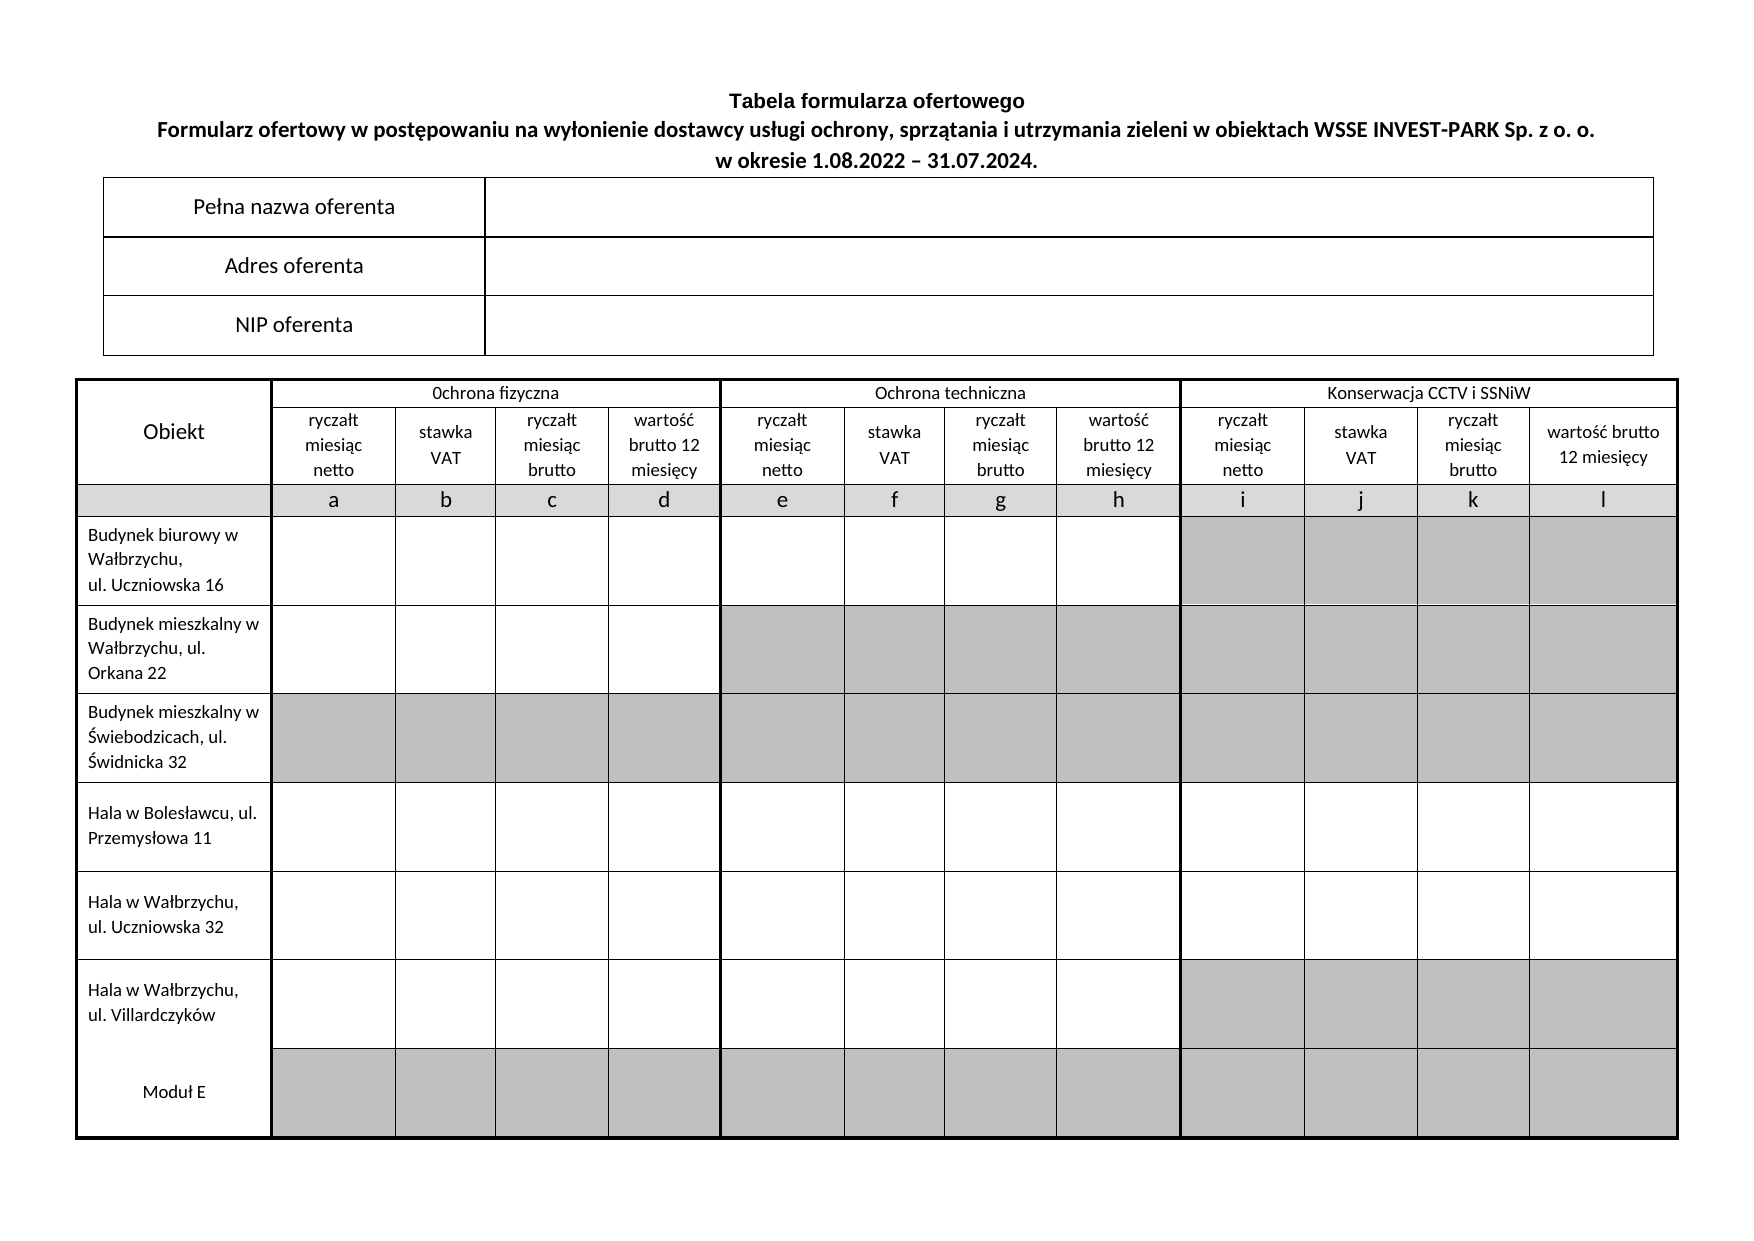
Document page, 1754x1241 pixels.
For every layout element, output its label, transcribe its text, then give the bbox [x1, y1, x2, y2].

table_cell [1530, 783, 1676, 871]
table_cell [1305, 872, 1417, 959]
text Formularz ofertowy w postępowaniu na wyłonienie dostawcy usługi ochrony, sprzątania i utrzymania zieleni w obiektach WSSE INVEST-PARK Sp. z o. o. [88, 115, 1665, 143]
table_cell [396, 960, 495, 1048]
table_cell [845, 694, 944, 782]
table_cell [609, 694, 719, 782]
table_cell c [496, 485, 608, 516]
table_cell [1182, 694, 1304, 782]
table_cell Moduł E [78, 1048, 270, 1136]
table_cell [945, 606, 1056, 693]
table_cell Adres oferenta [104, 238, 484, 295]
table_cell i [1182, 485, 1304, 516]
table_cell [845, 517, 944, 604]
table_cell Budynek biurowy w Wałbrzychu, ul. Uczniowska 16 [78, 517, 270, 604]
table_cell [1530, 872, 1676, 959]
table_cell stawka VAT [396, 408, 495, 484]
table_cell [1182, 517, 1304, 604]
table_cell ryczałt miesiąc brutto [496, 408, 608, 484]
table_cell [845, 606, 944, 693]
table_cell [722, 517, 844, 604]
table_cell ryczałt miesiąc netto [1182, 408, 1304, 484]
table_cell [1305, 517, 1417, 604]
table_cell [722, 694, 844, 782]
table_cell [496, 960, 608, 1048]
table_cell [609, 517, 719, 604]
table_cell [273, 783, 395, 871]
table_cell h [1057, 485, 1179, 516]
table_cell [1057, 872, 1179, 959]
table_cell wartość brutto 12 miesięcy [1057, 408, 1179, 484]
table_cell ryczałt miesiąc netto [273, 408, 395, 484]
table_cell [722, 960, 844, 1048]
table_cell Hala w Wałbrzychu, ul. Uczniowska 32 [78, 872, 270, 959]
table_cell [1418, 1049, 1529, 1136]
table_cell [1530, 517, 1676, 604]
table_cell [396, 517, 495, 604]
table_cell [945, 872, 1056, 959]
table_cell [496, 783, 608, 871]
table_header Ochrona techniczna [722, 381, 1179, 407]
table_cell [396, 783, 495, 871]
table_cell [1182, 1049, 1304, 1136]
table_cell [945, 694, 1056, 782]
table_cell l [1530, 485, 1676, 516]
table_cell [1057, 694, 1179, 782]
text Tabela formularza ofertowego [89, 89, 1665, 113]
table_cell [1182, 872, 1304, 959]
table_cell [396, 694, 495, 782]
table_cell [722, 1049, 844, 1136]
table_cell [845, 1049, 944, 1136]
table_cell [1530, 1049, 1676, 1136]
table_cell [273, 1049, 395, 1136]
table_cell [609, 606, 719, 693]
table_cell [273, 606, 395, 693]
table_cell [1057, 960, 1179, 1048]
table_cell f [845, 485, 944, 516]
table_cell [1305, 960, 1417, 1048]
table_cell [1418, 606, 1529, 693]
table_cell Budynek mieszkalny w Świebodzicach, ul. Świdnicka 32 [78, 694, 270, 782]
table_cell [1418, 517, 1529, 604]
table_cell [945, 960, 1056, 1048]
table_cell [609, 960, 719, 1048]
table_cell [1182, 783, 1304, 871]
table_cell [273, 517, 395, 604]
table_cell [845, 783, 944, 871]
table_cell [486, 296, 1653, 354]
table_cell ryczałt miesiąc brutto [1418, 408, 1529, 484]
table_cell [722, 872, 844, 959]
table_cell ryczałt miesiąc netto [722, 408, 844, 484]
table_header Pełna nazwa oferenta [104, 178, 484, 236]
table_cell [1418, 694, 1529, 782]
table_cell [609, 783, 719, 871]
table_cell [1057, 606, 1179, 693]
table_cell [609, 872, 719, 959]
table_cell [1182, 960, 1304, 1048]
table_cell wartość brutto 12 miesięcy [1530, 408, 1676, 484]
table_cell [722, 606, 844, 693]
table_cell [945, 783, 1056, 871]
table_cell [273, 872, 395, 959]
table_cell Hala w Wałbrzychu, ul. Villardczyków [78, 960, 270, 1048]
table_cell [273, 960, 395, 1048]
table_cell wartość brutto 12 miesięcy [609, 408, 719, 484]
table_cell [1057, 517, 1179, 604]
table_cell [396, 1049, 495, 1136]
table_cell [1530, 960, 1676, 1048]
table_cell [1418, 783, 1529, 871]
table_header Obiekt [78, 381, 270, 484]
table_cell Hala w Bolesławcu, ul. Przemysłowa 11 [78, 783, 270, 871]
table_cell [722, 783, 844, 871]
table_cell [1530, 606, 1676, 693]
table_cell stawka VAT [1305, 408, 1417, 484]
table_cell [845, 960, 944, 1048]
table_cell [845, 872, 944, 959]
table_cell a [273, 485, 395, 516]
table_cell [1305, 694, 1417, 782]
table_cell [496, 606, 608, 693]
table_cell [1530, 694, 1676, 782]
table_cell g [945, 485, 1056, 516]
table_cell [496, 517, 608, 604]
table_header 0chrona fizyczna [273, 381, 719, 407]
table_cell [1057, 783, 1179, 871]
table_header [486, 178, 1653, 236]
table_cell b [396, 485, 495, 516]
table_cell [78, 485, 270, 516]
table_cell NIP oferenta [104, 296, 484, 354]
table_cell [496, 1049, 608, 1136]
table_cell Budynek mieszkalny w Wałbrzychu, ul. Orkana 22 [78, 606, 270, 693]
table_cell e [722, 485, 844, 516]
table_cell [1057, 1049, 1179, 1136]
table_cell [396, 872, 495, 959]
table_cell [1305, 1049, 1417, 1136]
table_cell [1418, 960, 1529, 1048]
table_cell [945, 1049, 1056, 1136]
table_cell stawka VAT [845, 408, 944, 484]
table_cell [945, 517, 1056, 604]
table_cell [273, 694, 395, 782]
table_cell [396, 606, 495, 693]
table_cell k [1418, 485, 1529, 516]
table_cell [486, 238, 1653, 295]
table_cell ryczałt miesiąc brutto [945, 408, 1056, 484]
table_cell [1305, 783, 1417, 871]
table_cell d [609, 485, 719, 516]
table_cell [609, 1049, 719, 1136]
table_cell [496, 872, 608, 959]
table_cell [1182, 606, 1304, 693]
table_cell [1305, 606, 1417, 693]
table_header Konserwacja CCTV i SSNiW [1182, 381, 1676, 407]
text w okresie 1.08.2022 – 31.07.2024. [88, 146, 1665, 174]
table_cell [1418, 872, 1529, 959]
table_cell j [1305, 485, 1417, 516]
table_cell [496, 694, 608, 782]
